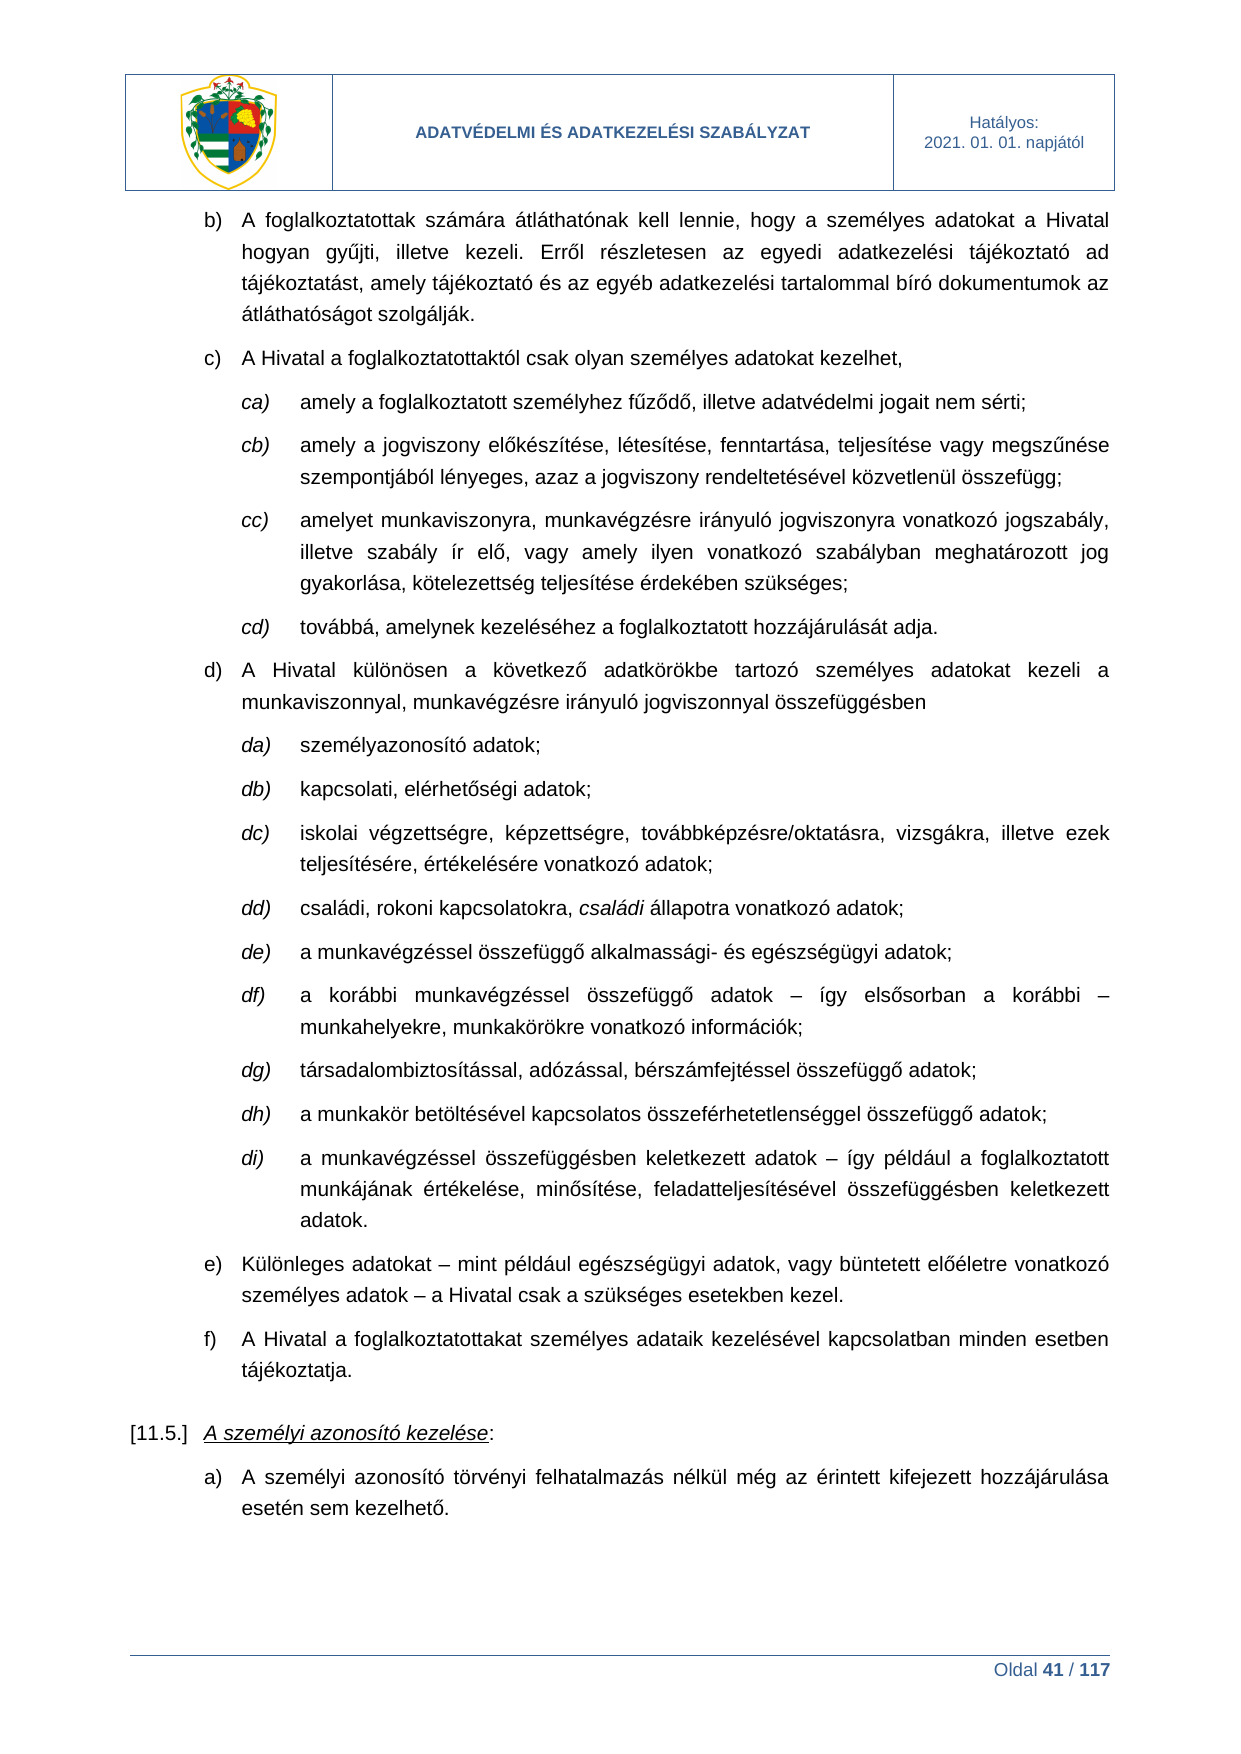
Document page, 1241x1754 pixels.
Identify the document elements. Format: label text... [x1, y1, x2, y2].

list A Hivatal a foglalkoztatottaktól csak olyan személyes adatokat kezelhet, [204, 340, 1110, 372]
list A személyi azonosító törvényi felhatalmazás nélkül még az érintett kifejezett hozzájárulása esetén sem kezelhető. [204, 1459, 1110, 1522]
list A foglalkoztatottak számára átláthatónak kell lennie, hogy a személyes adatokat a Hivatal hogyan gyűjti, illetve kezeli. Erről részletesen az egyedi adatkezelési tájékoztató ad tájékoztatást, amely tájékoztató és az egyéb adatkezelési tartalommal bíró dokumentumok az átláthatóságot szolgálják. [204, 203, 1110, 328]
text dd) családi, rokoni kapcsolatokra, családi állapotra vonatkozó adatok; [241, 890, 1110, 922]
text di) a munkavégzéssel összefüggésben keletkezett adatok – így például a foglalkoztatott munkájának értékelése, minősítése, feladatteljesítésével összefüggésben keletkezett adatok. [241, 1140, 1110, 1234]
text dh) a munkakör betöltésével kapcsolatos összeférhetetlenséggel összefüggő adatok; [241, 1097, 1110, 1128]
text dg) társadalombiztosítással, adózással, bérszámfejtéssel összefüggő adatok; [241, 1053, 1110, 1084]
text [11.5.] A személyi azonosító kezelése: [130, 1415, 1110, 1447]
text db) kapcsolati, elérhetőségi adatok; [241, 772, 1110, 803]
list A Hivatal a foglalkoztatottakat személyes adataik kezelésével kapcsolatban minden esetben tájékoztatja. [204, 1322, 1110, 1384]
text cc) amelyet munkaviszonyra, munkavégzésre irányuló jogviszonyra vonatkozó jogszabály, illetve szabály ír elő, vagy amely ilyen vonatkozó szabályban meghatározott jog gyakorlása, kötelezettség teljesítése érdekében szükséges; [241, 503, 1110, 597]
text da) személyazonosító adatok; [241, 728, 1110, 759]
text dc) iskolai végzettségre, képzettségre, továbbképzésre/oktatásra, vizsgákra, illetve ezek teljesítésére, értékelésére vonatkozó adatok; [241, 815, 1110, 878]
text df) a korábbi munkavégzéssel összefüggő adatok – így elsősorban a korábbi – munkahelyekre, munkakörökre vonatkozó információk; [241, 978, 1110, 1040]
list Különleges adatokat – mint például egészségügyi adatok, vagy büntetett előéletre vonatkozó személyes adatok – a Hivatal csak a szükséges esetekben kezel. [204, 1247, 1110, 1309]
text ca) amely a foglalkoztatott személyhez fűződő, illetve adatvédelmi jogait nem sérti; [241, 384, 1110, 415]
text de) a munkavégzéssel összefüggő alkalmassági- és egészségügyi adatok; [241, 934, 1110, 965]
text cb) amely a jogviszony előkészítése, létesítése, fenntartása, teljesítése vagy megszűnése szempontjából lényeges, azaz a jogviszony rendeltetésével közvetlenül összefügg; [241, 428, 1110, 490]
text cd) továbbá, amelynek kezeléséhez a foglalkoztatott hozzájárulását adja. [241, 609, 1110, 640]
picture [180, 75, 277, 190]
list A Hivatal különösen a következő adatkörökbe tartozó személyes adatokat kezeli a munkaviszonnyal, munkavégzésre irányuló jogviszonnyal összefüggésben [204, 653, 1110, 715]
